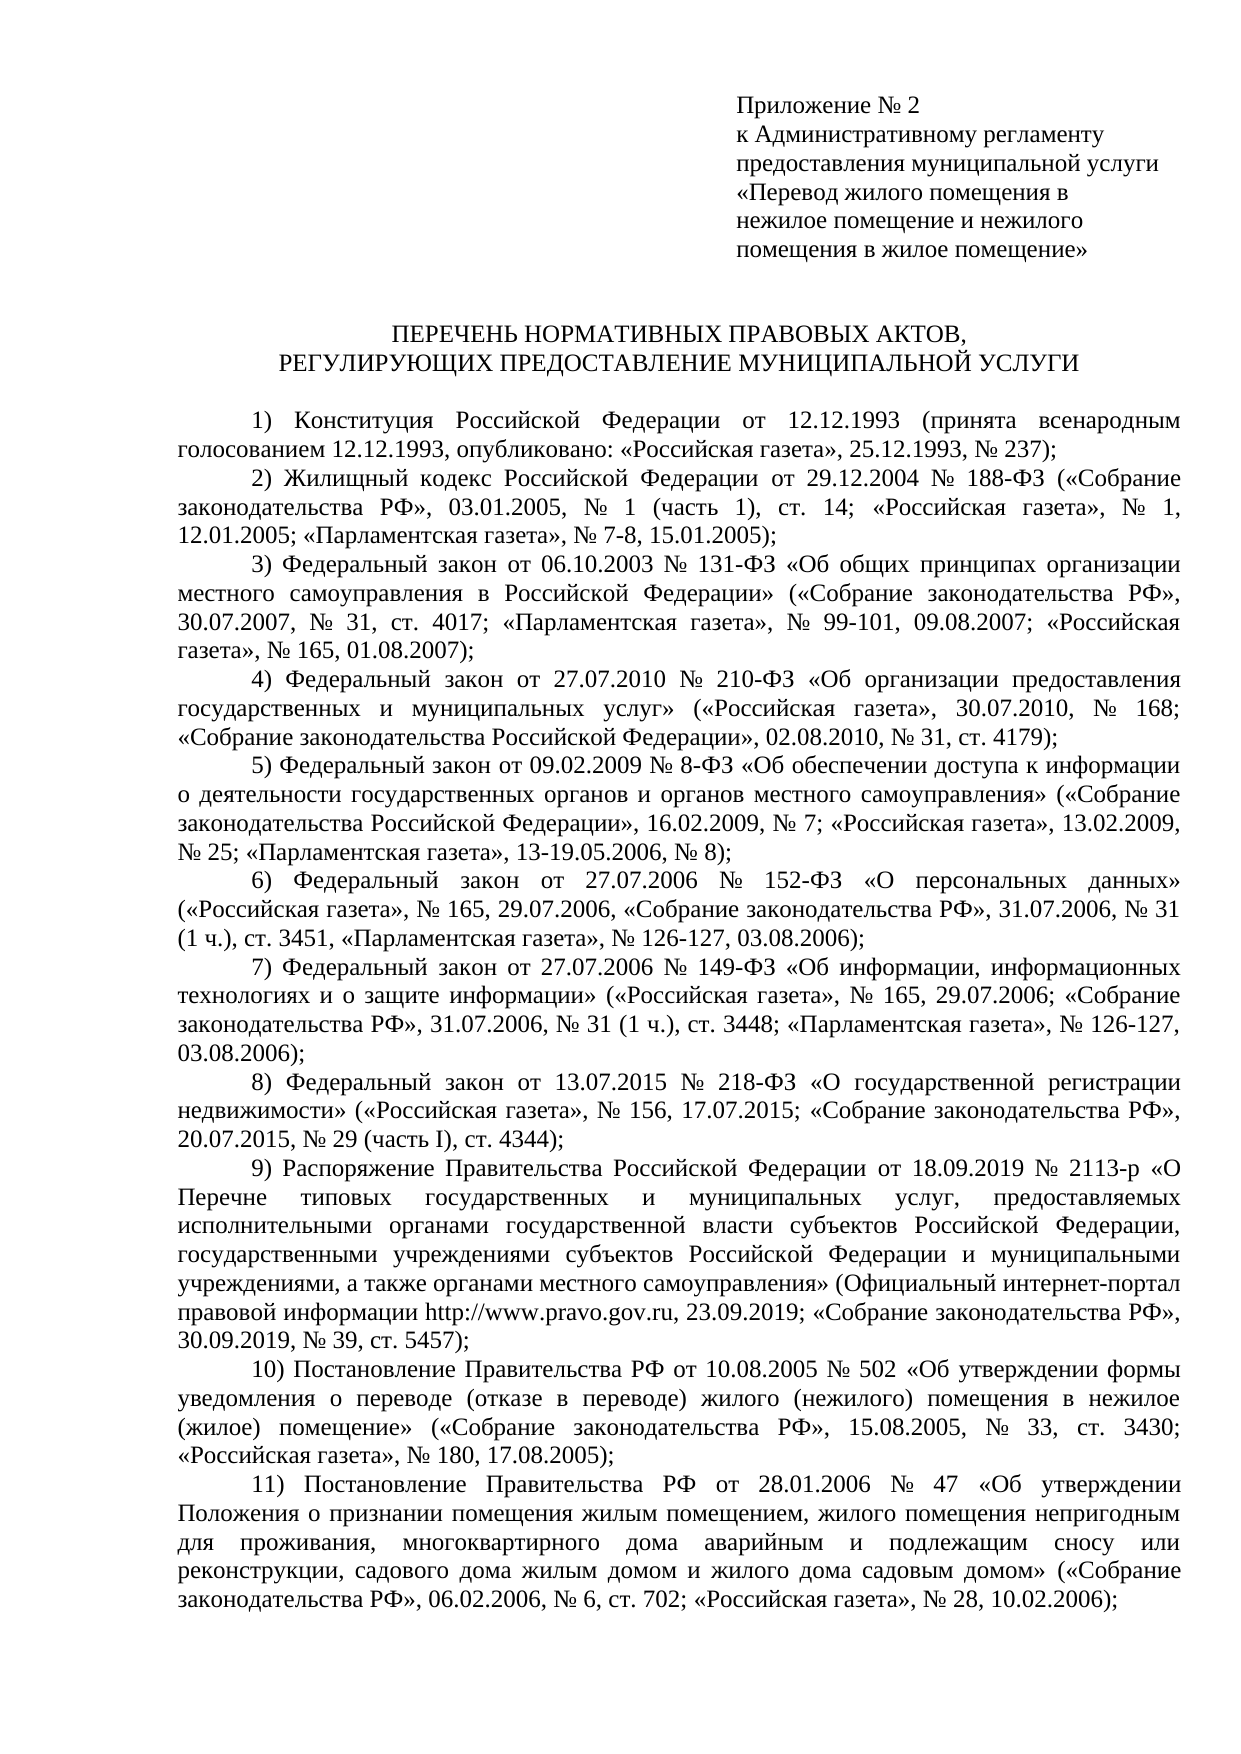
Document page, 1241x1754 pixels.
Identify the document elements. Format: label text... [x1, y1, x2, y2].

text ПЕРЕЧЕНЬ НОРМАТИВНЫХ ПРАВОВЫХ АКТОВ, [177, 319, 1181, 348]
text 9) Распоряжение Правительства Российской Федерации от 18.09.2019 № 2113-р «О Перечне типовых государственных и муниципальных услуг, предоставляемых исполнительными органами государственной власти субъектов Российской Федерации, государственными учреждениями субъектов Российской Федерации и муниципальными учреждениями, а также органами местного самоуправления» (Официальный интернет-портал правовой информации http://www.pravo.gov.ru, 23.09.2019; «Собрание законодательства РФ», 30.09.2019, № 39, ст. 5457); [177, 1153, 1181, 1354]
text 10) Постановление Правительства РФ от 10.08.2005 № 502 «Об утверждении формы уведомления о переводе (отказе в переводе) жилого (нежилого) помещения в нежилое (жилое) помещение» («Собрание законодательства РФ», 15.08.2005, № 33, ст. 3430; «Российская газета», № 180, 17.08.2005); [177, 1354, 1181, 1469]
text 7) Федеральный закон от 27.07.2006 № 149-ФЗ «Об информации, информационных технологиях и о защите информации» («Российская газета», № 165, 29.07.2006; «Собрание законодательства РФ», 31.07.2006, № 31 (1 ч.), ст. 3448; «Парламентская газета», № 126-127, 03.08.2006); [177, 952, 1181, 1067]
text 11) Постановление Правительства РФ от 28.01.2006 № 47 «Об утверждении Положения о признании помещения жилым помещением, жилого помещения непригодным для проживания, многоквартирного дома аварийным и подлежащим сносу или реконструкции, садового дома жилым домом и жилого дома садовым домом» («Собрание законодательства РФ», 06.02.2006, № 6, ст. 702; «Российская газета», № 28, 10.02.2006); [177, 1469, 1181, 1613]
text 6) Федеральный закон от 27.07.2006 № 152-ФЗ «О персональных данных» («Российская газета», № 165, 29.07.2006, «Собрание законодательства РФ», 31.07.2006, № 31 (1 ч.), ст. 3451, «Парламентская газета», № 126-127, 03.08.2006); [177, 866, 1181, 952]
text 8) Федеральный закон от 13.07.2015 № 218-ФЗ «О государственной регистрации недвижимости» («Российская газета», № 156, 17.07.2015; «Собрание законодательства РФ», 20.07.2015, № 29 (часть I), ст. 4344); [177, 1067, 1181, 1153]
text РЕГУЛИРУЮЩИХ ПРЕДОСТАВЛЕНИЕ МУНИЦИПАЛЬНОЙ УСЛУГИ [177, 348, 1181, 377]
text 3) Федеральный закон от 06.10.2003 № 131-ФЗ «Об общих принципах организации местного самоуправления в Российской Федерации» («Собрание законодательства РФ», 30.07.2007, № 31, ст. 4017; «Парламентская газета», № 99-101, 09.08.2007; «Российская газета», № 165, 01.08.2007); [177, 549, 1181, 664]
text 5) Федеральный закон от 09.02.2009 № 8-ФЗ «Об обеспечении доступа к информации о деятельности государственных органов и органов местного самоуправления» («Собрание законодательства Российской Федерации», 16.02.2009, № 7; «Российская газета», 13.02.2009, № 25; «Парламентская газета», 13-19.05.2006, № 8); [177, 751, 1181, 866]
text 1) Конституция Российской Федерации от 12.12.1993 (принята всенародным голосованием 12.12.1993, опубликовано: «Российская газета», 25.12.1993, № 237); [177, 406, 1181, 463]
text 4) Федеральный закон от 27.07.2010 № 210-ФЗ «Об организации предоставления государственных и муниципальных услуг» («Российская газета», 30.07.2010, № 168; «Собрание законодательства Российской Федерации», 02.08.2010, № 31, ст. 4179); [177, 664, 1181, 751]
text 2) Жилищный кодекс Российской Федерации от 29.12.2004 № 188-ФЗ («Собрание законодательства РФ», 03.01.2005, № 1 (часть 1), ст. 14; «Российская газета», № 1, 12.01.2005; «Парламентская газета», № 7-8, 15.01.2005); [177, 463, 1181, 549]
